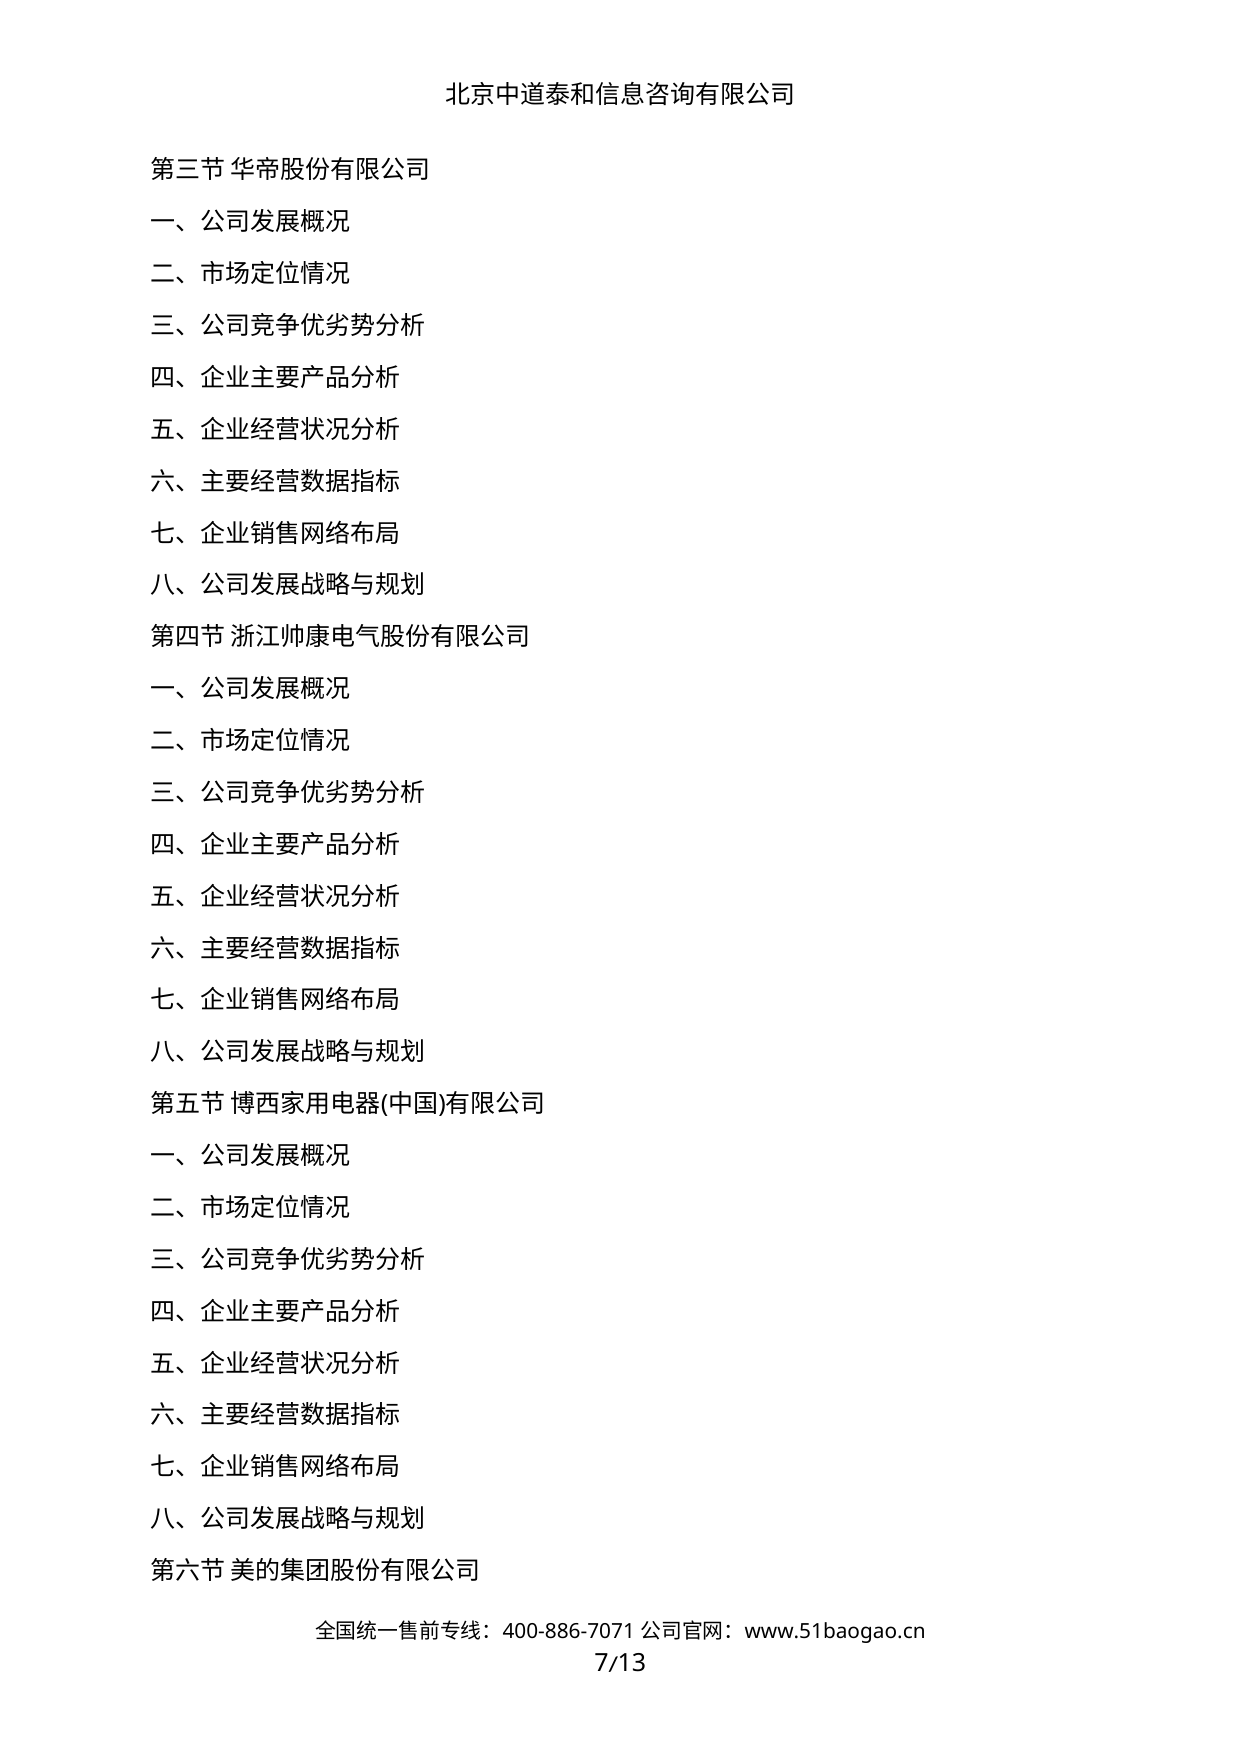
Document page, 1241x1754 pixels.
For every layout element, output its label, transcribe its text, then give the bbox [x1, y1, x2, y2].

text 七、企业销售网络布局 [150, 513, 1090, 549]
text 八、公司发展战略与规划 [150, 1499, 1090, 1535]
text 七、企业销售网络布局 [150, 980, 1090, 1016]
text 第六节 美的集团股份有限公司 [150, 1551, 1090, 1587]
text 二、市场定位情况 [150, 721, 1090, 757]
text 五、企业经营状况分析 [150, 876, 1090, 912]
text 四、企业主要产品分析 [150, 357, 1090, 394]
text 一、公司发展概况 [150, 1136, 1090, 1172]
text 六、主要经营数据指标 [150, 461, 1090, 497]
text 三、公司竞争优劣势分析 [150, 306, 1090, 342]
text 七、企业销售网络布局 [150, 1447, 1090, 1483]
text 六、主要经营数据指标 [150, 928, 1090, 964]
text 三、公司竞争优劣势分析 [150, 772, 1090, 809]
text 第四节 浙江帅康电气股份有限公司 [150, 617, 1090, 653]
text 第五节 博西家用电器(中国)有限公司 [150, 1084, 1090, 1120]
text 八、公司发展战略与规划 [150, 565, 1090, 601]
text 四、企业主要产品分析 [150, 1291, 1090, 1327]
text 五、企业经营状况分析 [150, 1343, 1090, 1379]
text 四、企业主要产品分析 [150, 824, 1090, 861]
text 八、公司发展战略与规划 [150, 1032, 1090, 1068]
text 二、市场定位情况 [150, 254, 1090, 290]
text 五、企业经营状况分析 [150, 409, 1090, 446]
text 一、公司发展概况 [150, 669, 1090, 705]
text 六、主要经营数据指标 [150, 1395, 1090, 1431]
text 一、公司发展概况 [150, 202, 1090, 238]
text 二、市场定位情况 [150, 1187, 1090, 1224]
text 第三节 华帝股份有限公司 [150, 150, 1090, 186]
text 三、公司竞争优劣势分析 [150, 1239, 1090, 1276]
